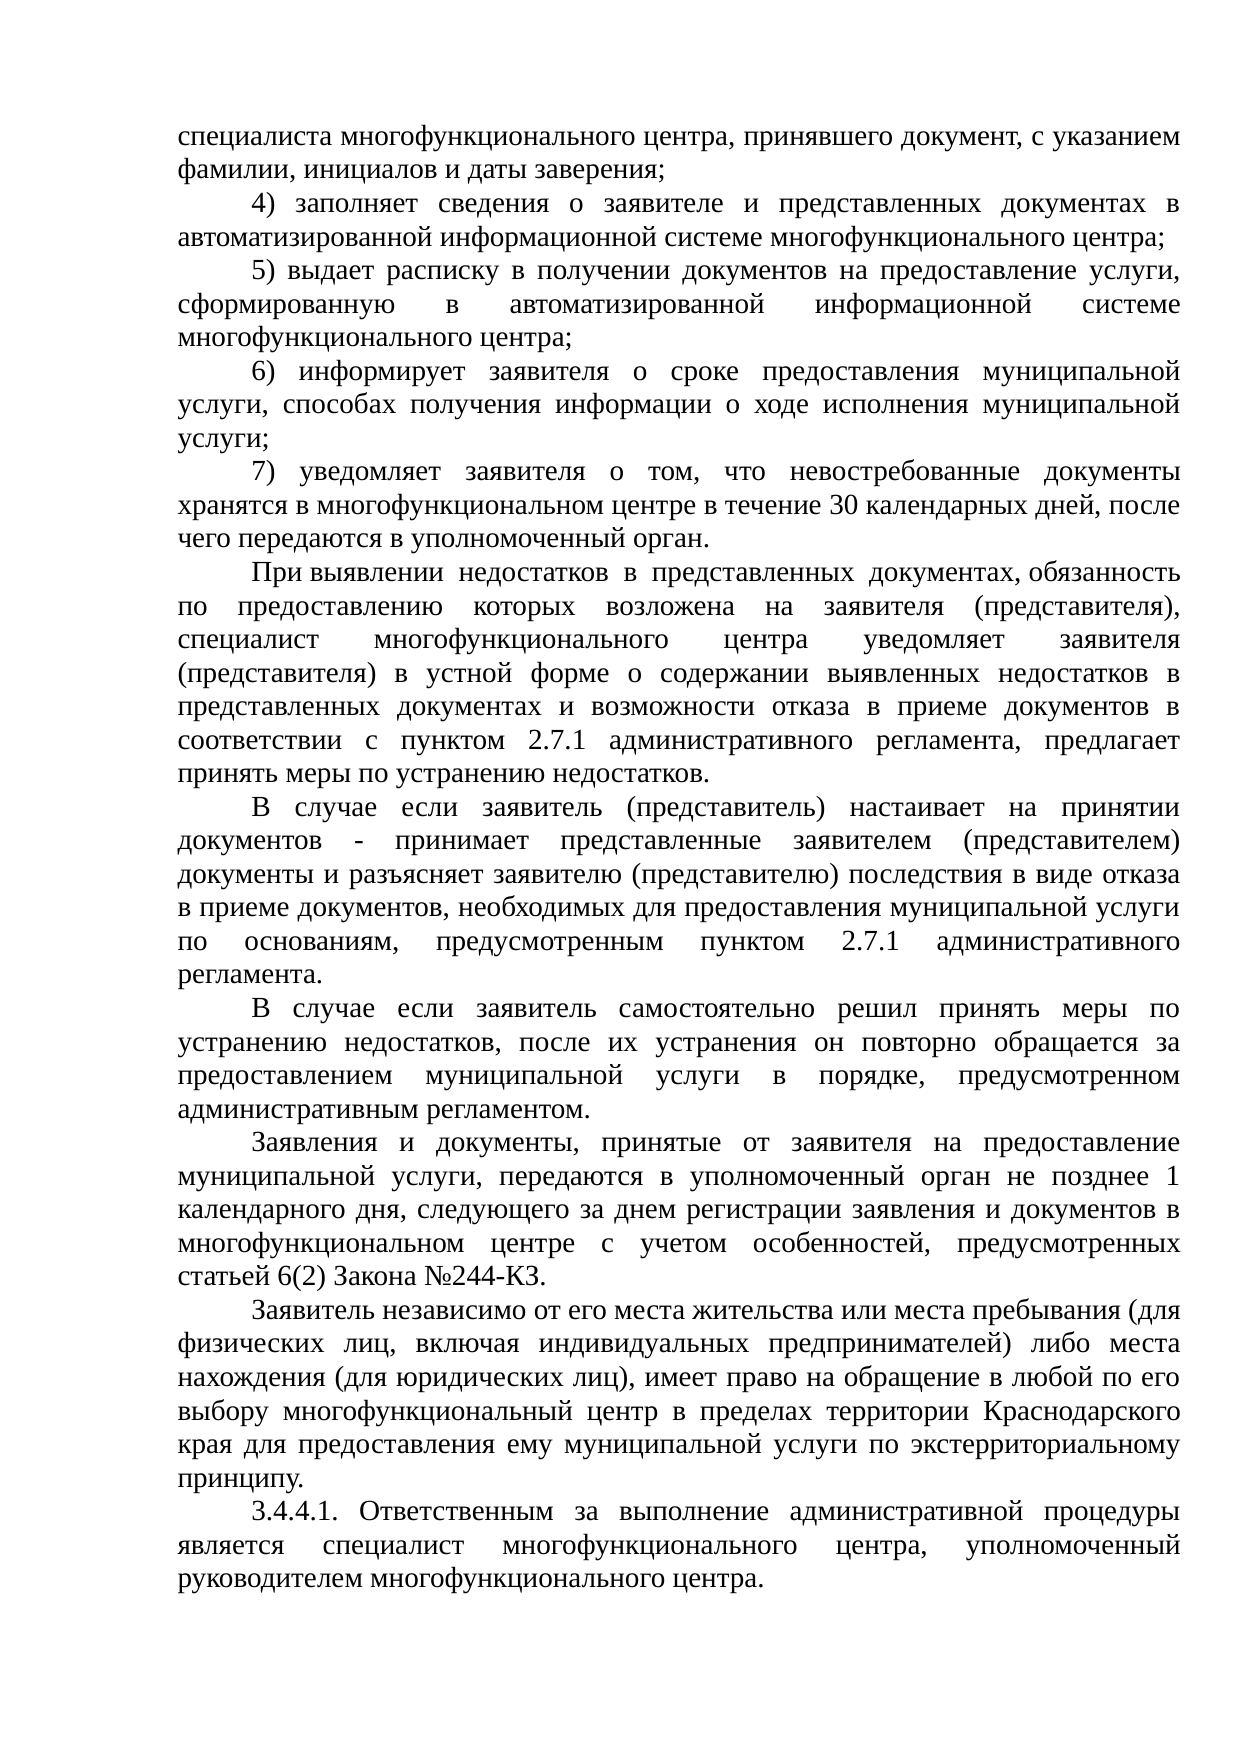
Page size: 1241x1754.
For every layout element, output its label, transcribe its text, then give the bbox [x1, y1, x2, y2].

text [177, 118, 1181, 185]
text Заявления и документы, принятые от заявителя на предоставление муниципальной услуги, передаются в уполномоченный орган не позднее 1 календарного дня, следующего за днем регистрации заявления и документов в многофункциональном центре с учетом особенностей, предусмотренных статьей 6(2) Закона №244-КЗ. [177, 1124, 1181, 1292]
text В случае если заявитель (представитель) настаивает на принятии документов - принимает представленные заявителем (представителем) документы и разъясняет заявителю (представителю) последствия в виде отказа в приеме документов, необходимых для предоставления муниципальной услуги по основаниям, предусмотренным пунктом 2.7.1 административного регламента. [177, 789, 1181, 990]
text 6) информирует заявителя о сроке предоставления муниципальной услуги, способах получения информации о ходе исполнения муниципальной услуги; [177, 353, 1181, 453]
text 3.4.4.1. Ответственным за выполнение административной процедуры является специалист многофункционального центра, уполномоченный руководителем многофункционального центра. [177, 1493, 1181, 1594]
text 4) заполняет сведения о заявителе и представленных документах в автоматизированной информационной системе многофункционального центра; [177, 185, 1181, 252]
text Заявитель независимо от его места жительства или места пребывания (для физических лиц, включая индивидуальных предпринимателей) либо места нахождения (для юридических лиц), имеет право на обращение в любой по его выбору многофункциональный центр в пределах территории Краснодарского края для предоставления ему муниципальной услуги по экстерриториальному принципу. [177, 1292, 1181, 1493]
text При выявлении недостатков в представленных документах, обязанность [177, 554, 1181, 588]
text 5) выдает расписку в получении документов на предоставление услуги, сформированную в автоматизированной информационной системе многофункционального центра; [177, 252, 1181, 353]
text 7) уведомляет заявителя о том, что невостребованные документы хранятся в многофункциональном центре в течение 30 календарных дней, после чего передаются в уполномоченный орган. [177, 453, 1181, 554]
text по предоставлению которых возложена на заявителя (представителя), специалист многофункционального центра уведомляет заявителя (представителя) в устной форме о содержании выявленных недостатков в представленных документах и возможности отказа в приеме документов в соответствии с пунктом 2.7.1 административного регламента, предлагает принять меры по устранению недостатков. [177, 588, 1181, 789]
text В случае если заявитель самостоятельно решил принять меры по устранению недостатков, после их устранения он повторно обращается за предоставлением муниципальной услуги в порядке, предусмотренном административным регламентом. [177, 990, 1181, 1124]
